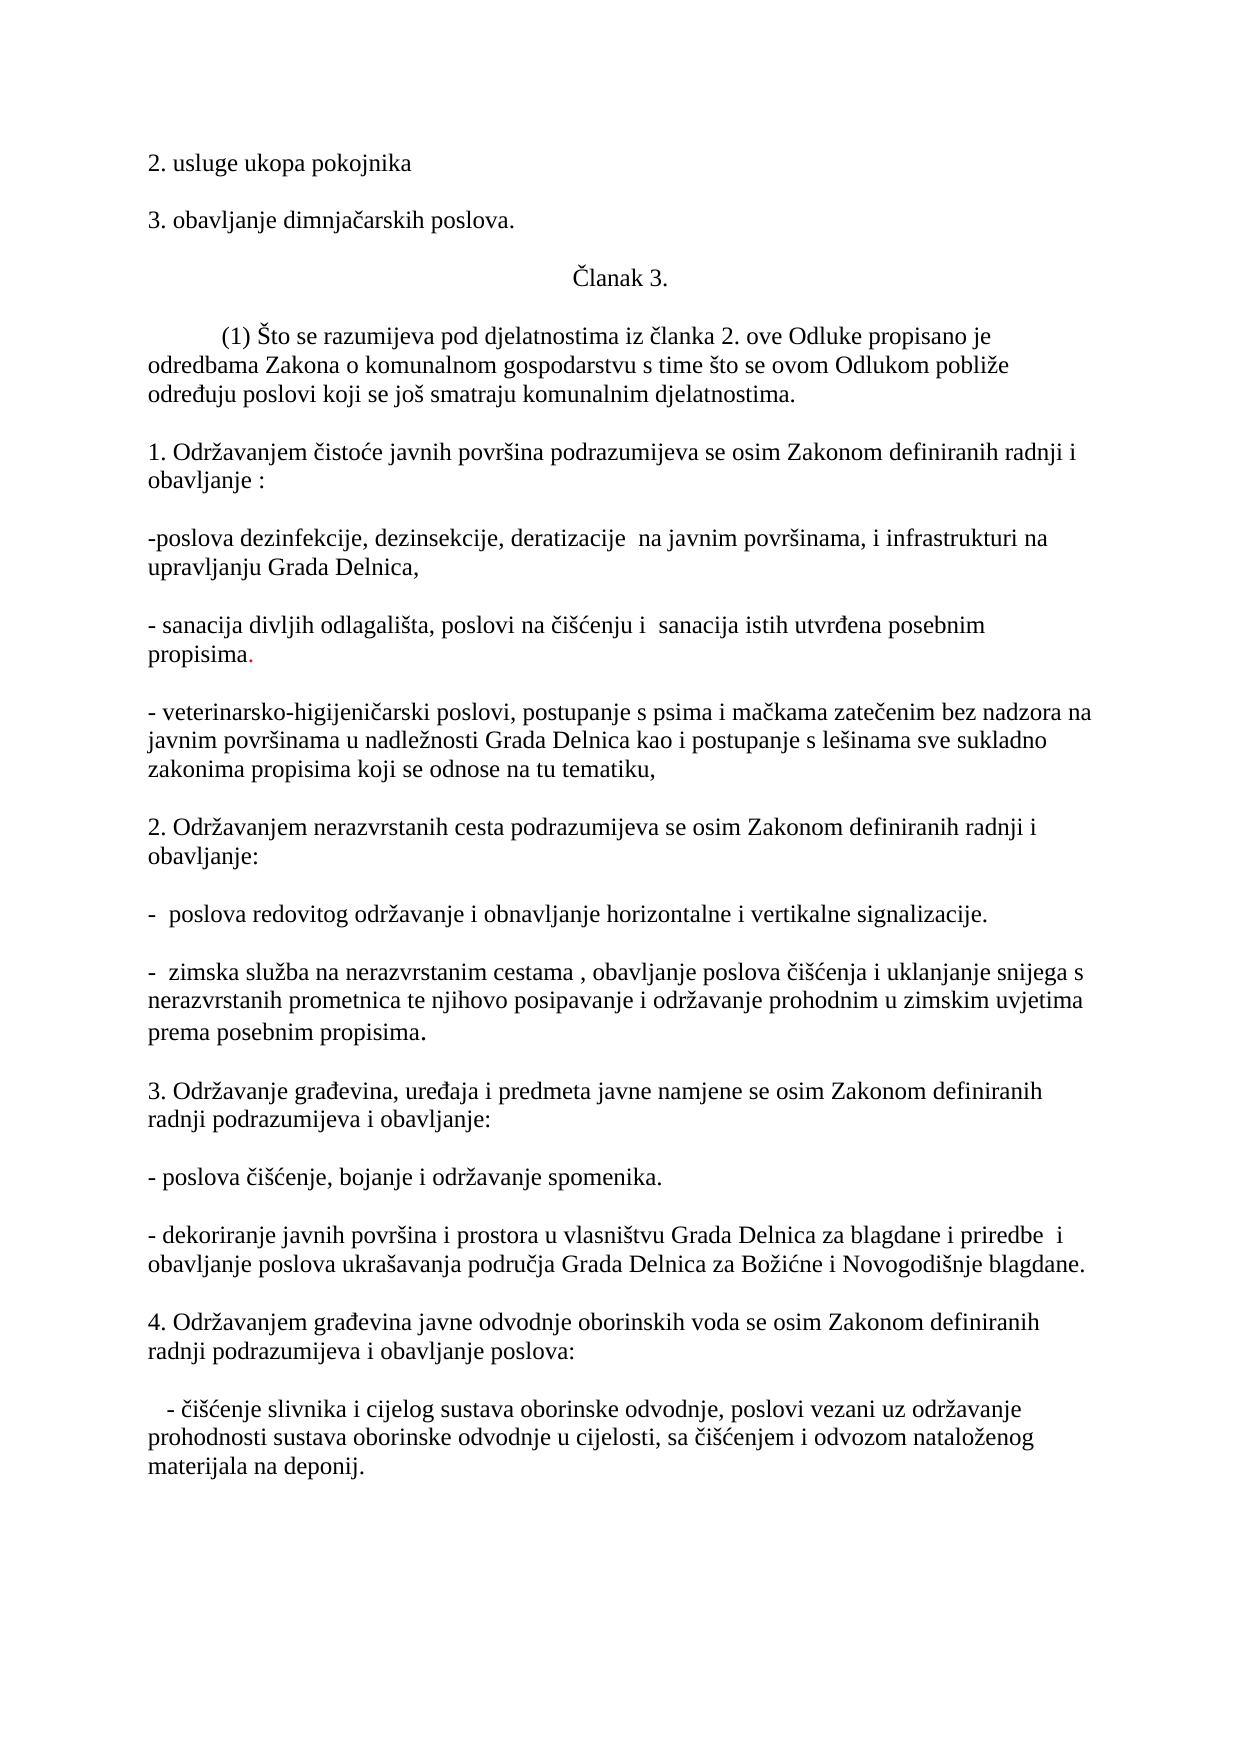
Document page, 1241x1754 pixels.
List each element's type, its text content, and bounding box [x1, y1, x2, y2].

text Članak 3. [148, 263, 1093, 292]
text 2. usluge ukopa pokojnika [148, 148, 1093, 176]
text - dekoriranje javnih površina i prostora u vlasništvu Grada Delnica za blagdane i priredbe i obavljanje poslova ukrašavanja područja Grada Delnica za Božićne i Novogodišnje blagdane. [148, 1220, 1093, 1278]
text 3. Održavanje građevina, uređaja i predmeta javne namjene se osim Zakonom definiranih radnji podrazumijeva i obavljanje: [148, 1076, 1093, 1133]
text 1. Održavanjem čistoće javnih površina podrazumijeva se osim Zakonom definiranih radnji i obavljanje : [148, 437, 1093, 494]
text 4. Održavanjem građevina javne odvodnje oborinskih voda se osim Zakonom definiranih radnji podrazumijeva i obavljanje poslova: [148, 1307, 1093, 1364]
text 3. obavljanje dimnjačarskih poslova. [148, 206, 1093, 234]
text - čišćenje slivnika i cijelog sustava oborinske odvodnje, poslovi vezani uz održavanje prohodnosti sustava oborinske odvodnje u cijelosti, sa čišćenjem i odvozom nataloženog materijala na deponij. [148, 1394, 1093, 1480]
text - veterinarsko-higijeničarski poslovi, postupanje s psima i mačkama zatečenim bez nadzora na javnim površinama u nadležnosti Grada Delnica kao i postupanje s lešinama sve sukladno zakonima propisima koji se odnose na tu tematiku, [148, 697, 1093, 783]
text (1) Što se razumijeva pod djelatnostima iz članka 2. ove Odluke propisano je odredbama Zakona o komunalnom gospodarstvu s time što se ovom Odlukom pobliže određuju poslovi koji se još smatraju komunalnim djelatnostima. [148, 321, 1093, 408]
text -poslova dezinfekcije, dezinsekcije, deratizacije na javnim površinama, i infrastrukturi na upravljanju Grada Delnica, [148, 523, 1093, 581]
text 2. Održavanjem nerazvrstanih cesta podrazumijeva se osim Zakonom definiranih radnji i obavljanje: [148, 812, 1093, 870]
text - poslova redovitog održavanje i obnavljanje horizontalne i vertikalne signalizacije. [148, 899, 1093, 928]
text - sanacija divljih odlagališta, poslovi na čišćenju i sanacija istih utvrđena posebnim propisima. [148, 610, 1093, 668]
text - zimska služba na nerazvrstanim cestama , obavljanje poslova čišćenja i uklanjanje snijega s nerazvrstanih prometnica te njihovo posipavanje i održavanje prohodnim u zimskim uvjetima prema posebnim propisima. [148, 957, 1093, 1047]
text - poslova čišćenje, bojanje i održavanje spomenika. [148, 1162, 1093, 1191]
